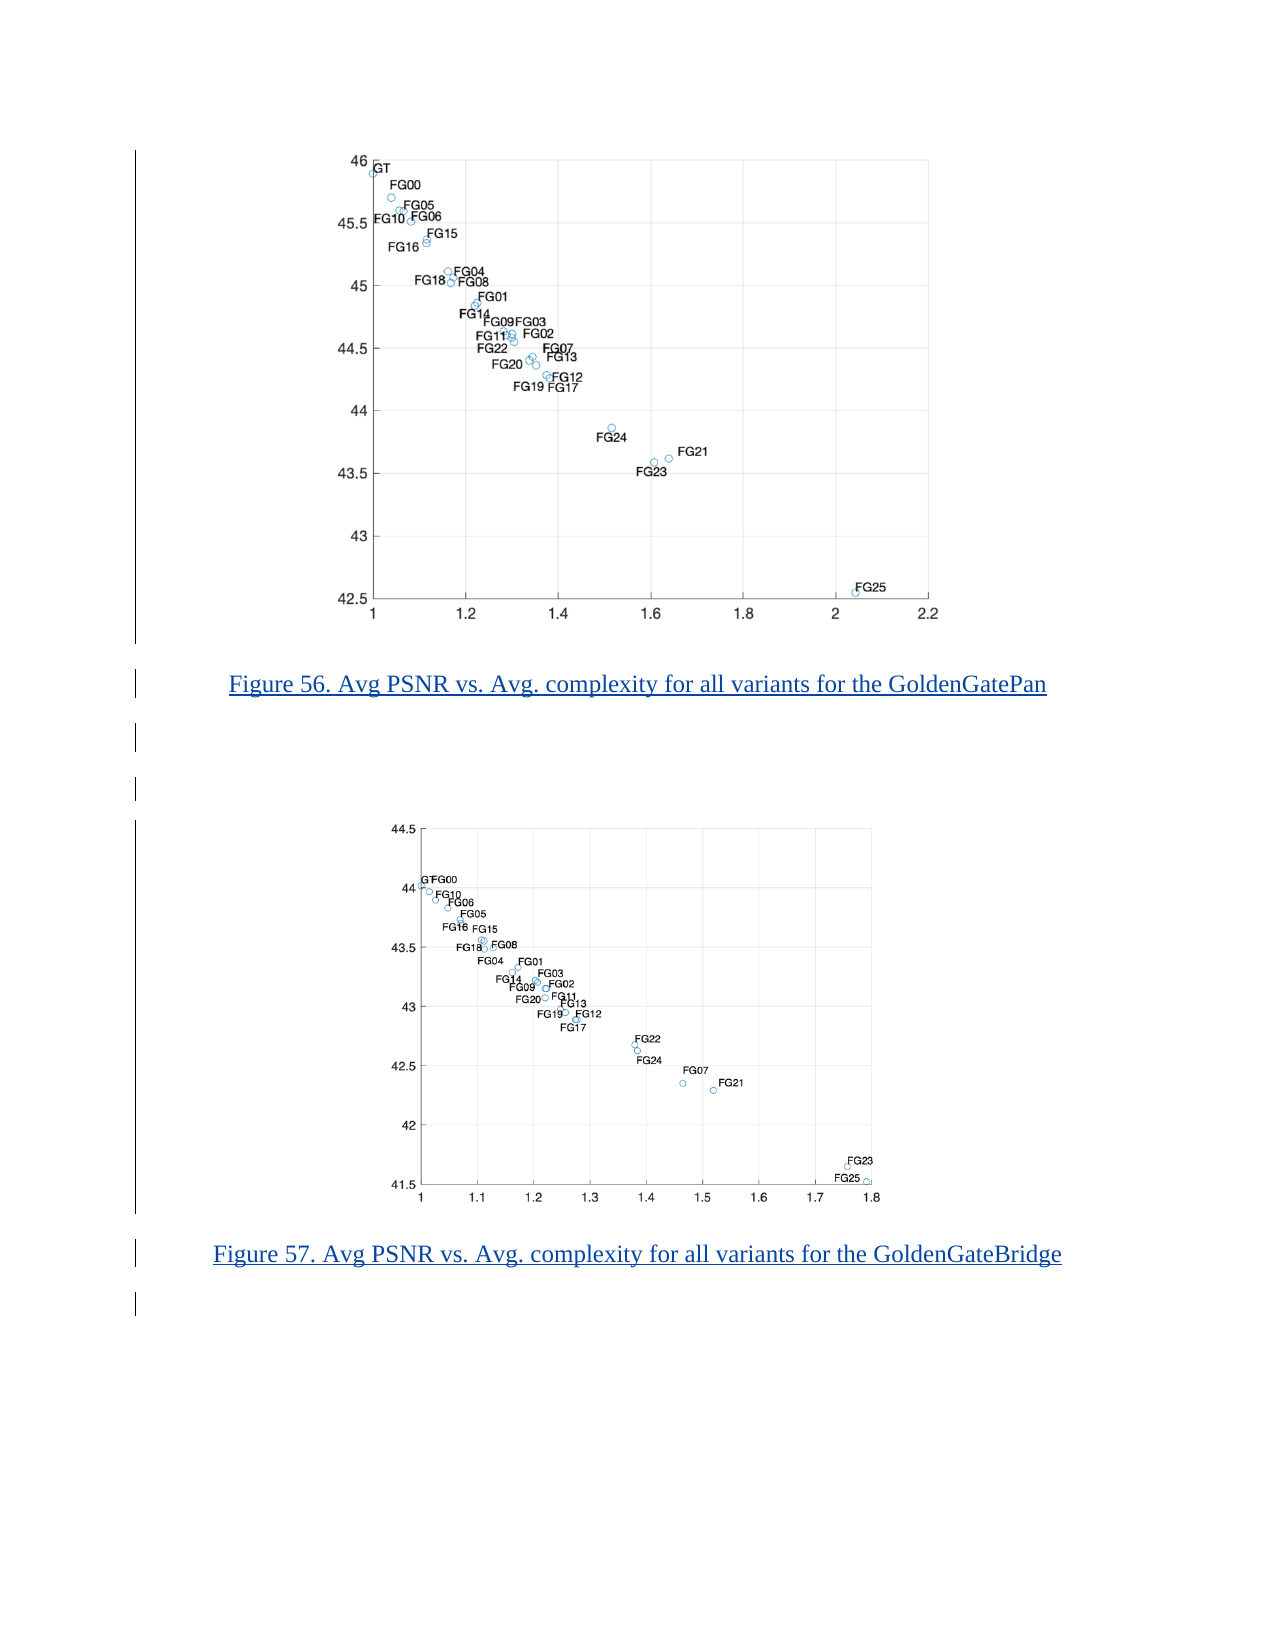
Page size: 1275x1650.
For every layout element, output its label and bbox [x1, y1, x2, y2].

picture [327, 150, 948, 645]
picture [382, 819, 893, 1214]
